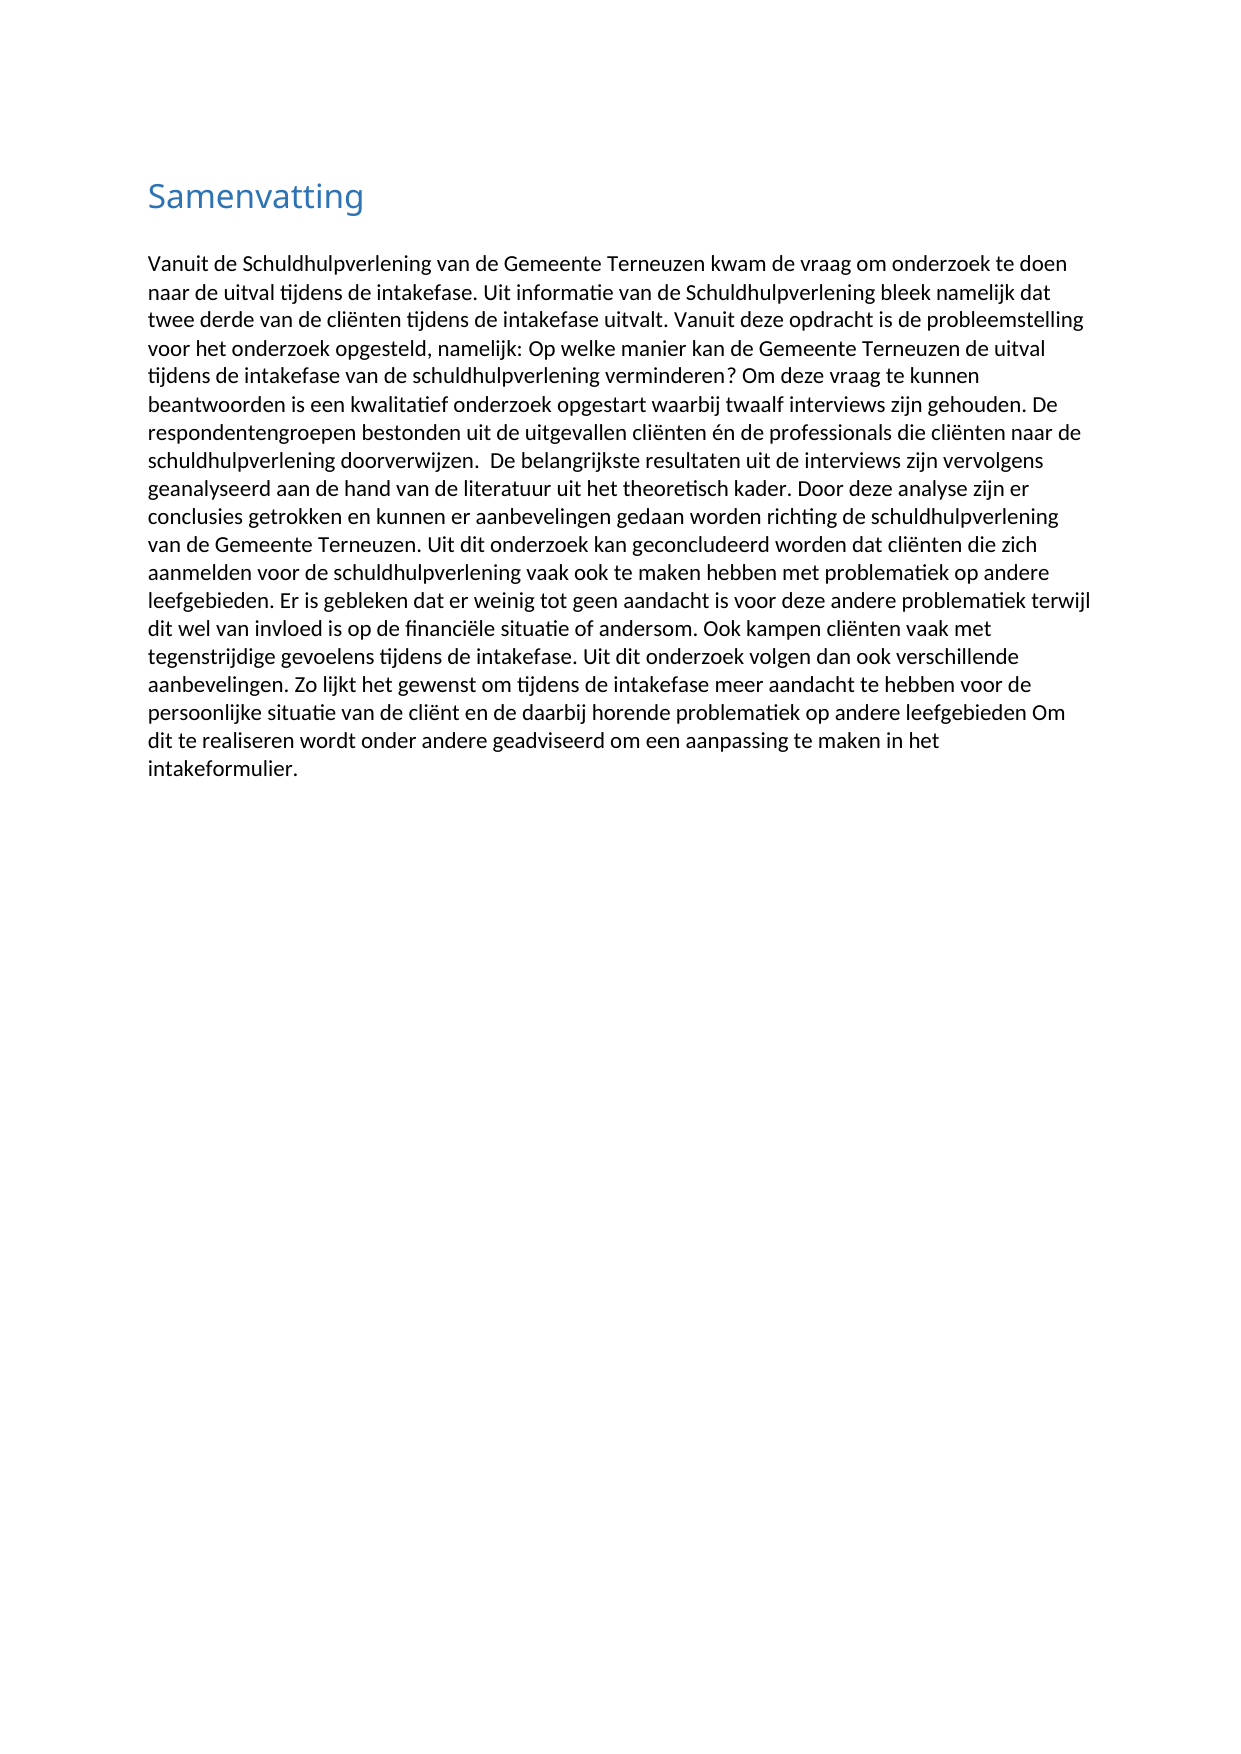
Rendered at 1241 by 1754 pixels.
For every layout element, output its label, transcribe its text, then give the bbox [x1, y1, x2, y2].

text Vanuit de Schuldhulpverlening van de Gemeente Terneuzen kwam de vraag om onderzoek te doen naar de uitval tijdens de intakefase. Uit informatie van de Schuldhulpverlening bleek namelijk dat twee derde van de cliënten tijdens de intakefase uitvalt. Vanuit deze opdracht is de probleemstelling voor het onderzoek opgesteld, namelijk: Op welke manier kan de Gemeente Terneuzen de uitval tijdens de intakefase van de schuldhulpverlening verminderen? Om deze vraag te kunnen beantwoorden is een kwalitatief onderzoek opgestart waarbij twaalf interviews zijn gehouden. De respondentengroepen bestonden uit de uitgevallen cliënten én de professionals die cliënten naar de schuldhulpverlening doorverwijzen. De belangrijkste resultaten uit de interviews zijn vervolgens geanalyseerd aan de hand van de literatuur uit het theoretisch kader. Door deze analyse zijn er conclusies getrokken en kunnen er aanbevelingen gedaan worden richting de schuldhulpverlening van de Gemeente Terneuzen. Uit dit onderzoek kan geconcludeerd worden dat cliënten die zich aanmelden voor de schuldhulpverlening vaak ook te maken hebben met problematiek op andere leefgebieden. Er is gebleken dat er weinig tot geen aandacht is voor deze andere problematiek terwijl dit wel van invloed is op de financiële situatie of andersom. Ook kampen cliënten vaak met tegenstrijdige gevoelens tijdens de intakefase. Uit dit onderzoek volgen dan ook verschillende aanbevelingen. Zo lijkt het gewenst om tijdens de intakefase meer aandacht te hebben voor de persoonlijke situatie van de cliënt en de daarbij horende problematiek op andere leefgebieden Om dit te realiseren wordt onder andere geadviseerd om een aanpassing te maken in het intakeformulier. [148, 249, 1093, 782]
subtitle Samenvatting [148, 173, 1093, 218]
